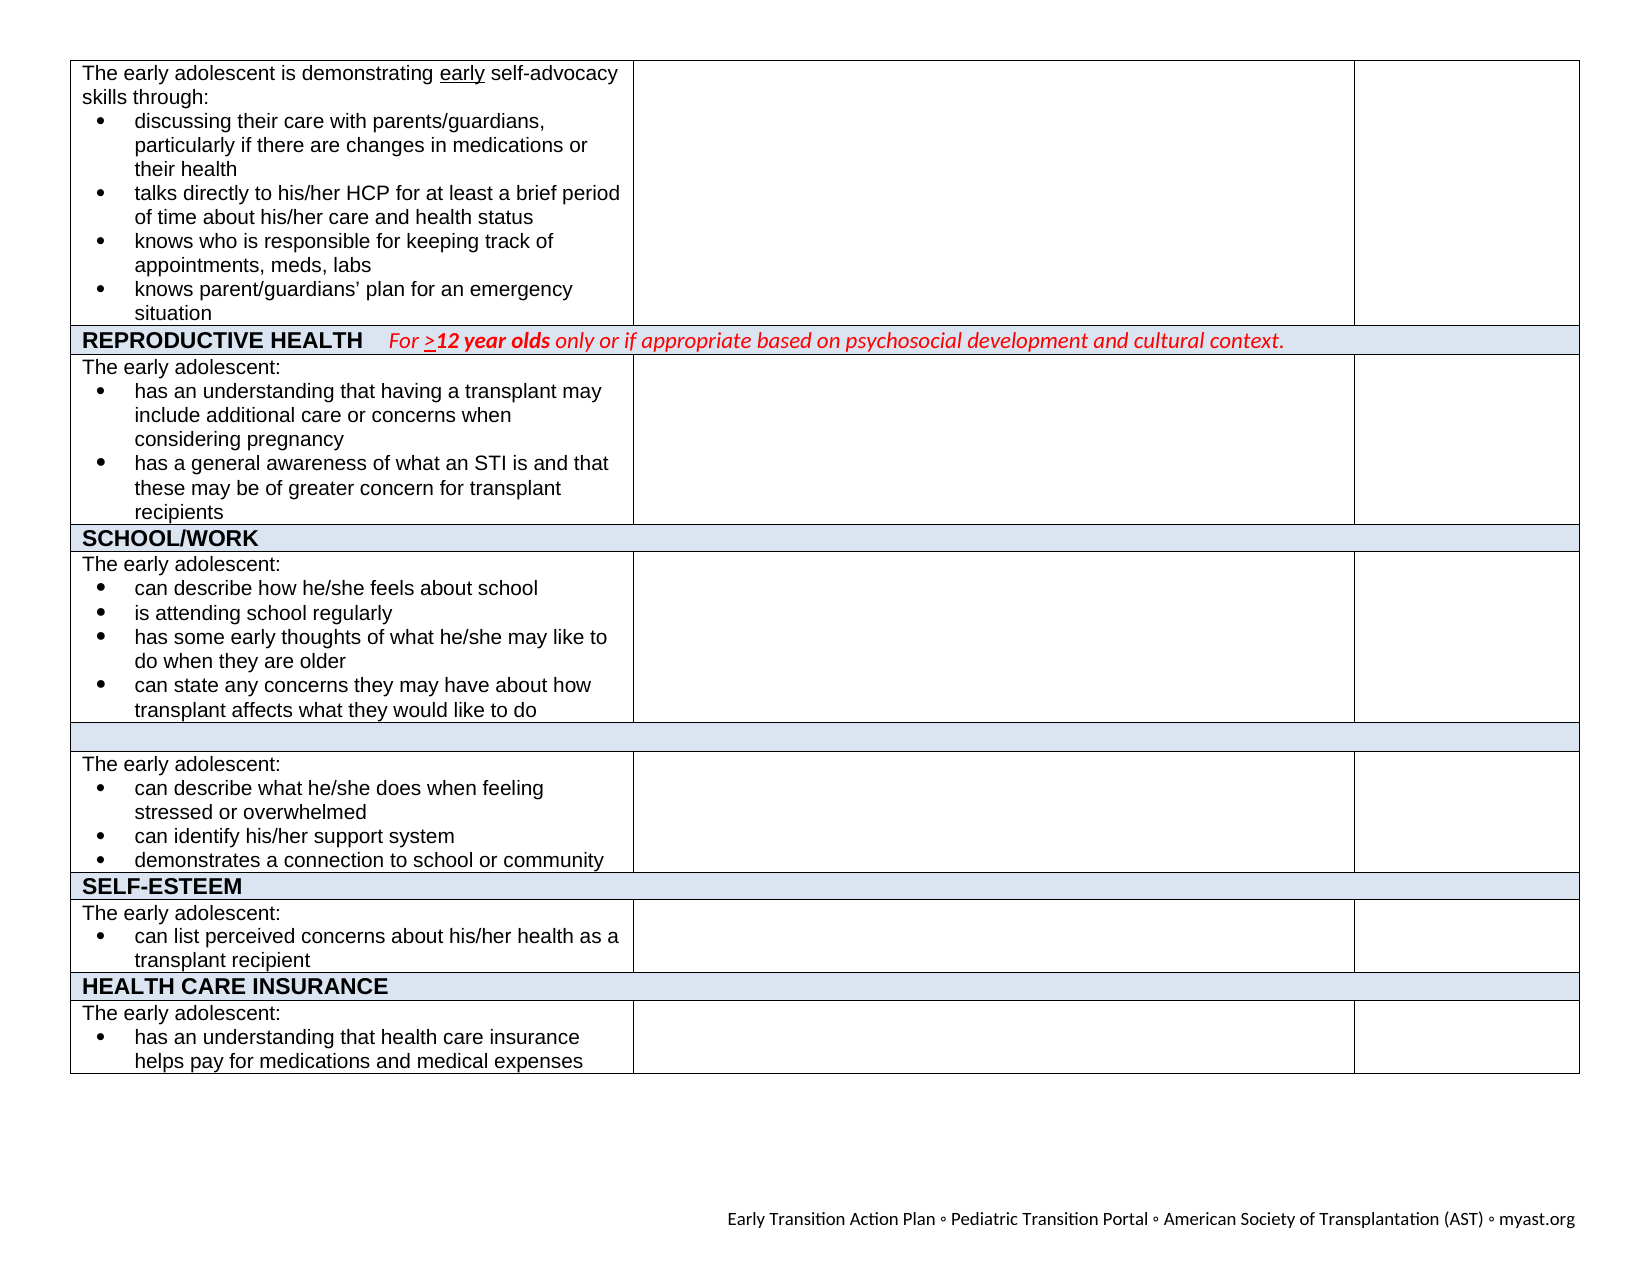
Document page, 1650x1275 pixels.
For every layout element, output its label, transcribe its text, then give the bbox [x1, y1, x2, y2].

table_cell REPRODUCTIVE HEALTH For >12 year olds only or if appropriate based on psychosocial development and cultural context. [71, 326, 1579, 354]
table_cell [1355, 552, 1579, 722]
table_cell The early adolescent: can describe what he/she does when feeling stressed or overwhelmed can identify his/her support system demonstrates a connection to school or community [71, 752, 633, 872]
table_cell [1355, 355, 1579, 523]
table_cell [634, 552, 1354, 722]
table_cell [71, 723, 1579, 751]
table_cell [634, 355, 1354, 523]
table_cell [1355, 61, 1579, 325]
table_cell The early adolescent: has an understanding that having a transplant may include additional care or concerns when considering pregnancy has a general awareness of what an STI is and that these may be of greater concern for transplant recipients [71, 355, 633, 523]
table_cell [634, 61, 1354, 325]
table_cell [1355, 1001, 1579, 1073]
table_cell The early adolescent: can list perceived concerns about his/her health as a transplant recipient [71, 900, 633, 972]
table_cell SELF-ESTEEM [71, 873, 1579, 899]
table_cell HEALTH CARE INSURANCE [71, 973, 1579, 1000]
table_cell The early adolescent is demonstrating early self-advocacy skills through: discussing their care with parents/guardians, particularly if there are changes in medications or their health talks directly to his/her HCP for at least a brief period of time about his/her care and health status knows who is responsible for keeping track of appointments, meds, labs knows parent/guardians’ plan for an emergency situation [71, 61, 633, 325]
table_cell [634, 1001, 1354, 1073]
table_cell The early adolescent: has an understanding that health care insurance helps pay for medications and medical expenses [71, 1001, 633, 1073]
table_cell [1355, 752, 1579, 872]
table_cell [634, 900, 1354, 972]
table_cell [1355, 900, 1579, 972]
table_cell SCHOOL/WORK [71, 525, 1579, 551]
table_cell The early adolescent: can describe how he/she feels about school is attending school regularly has some early thoughts of what he/she may like to do when they are older can state any concerns they may have about how transplant affects what they would like to do [71, 552, 633, 722]
table_cell [634, 752, 1354, 872]
